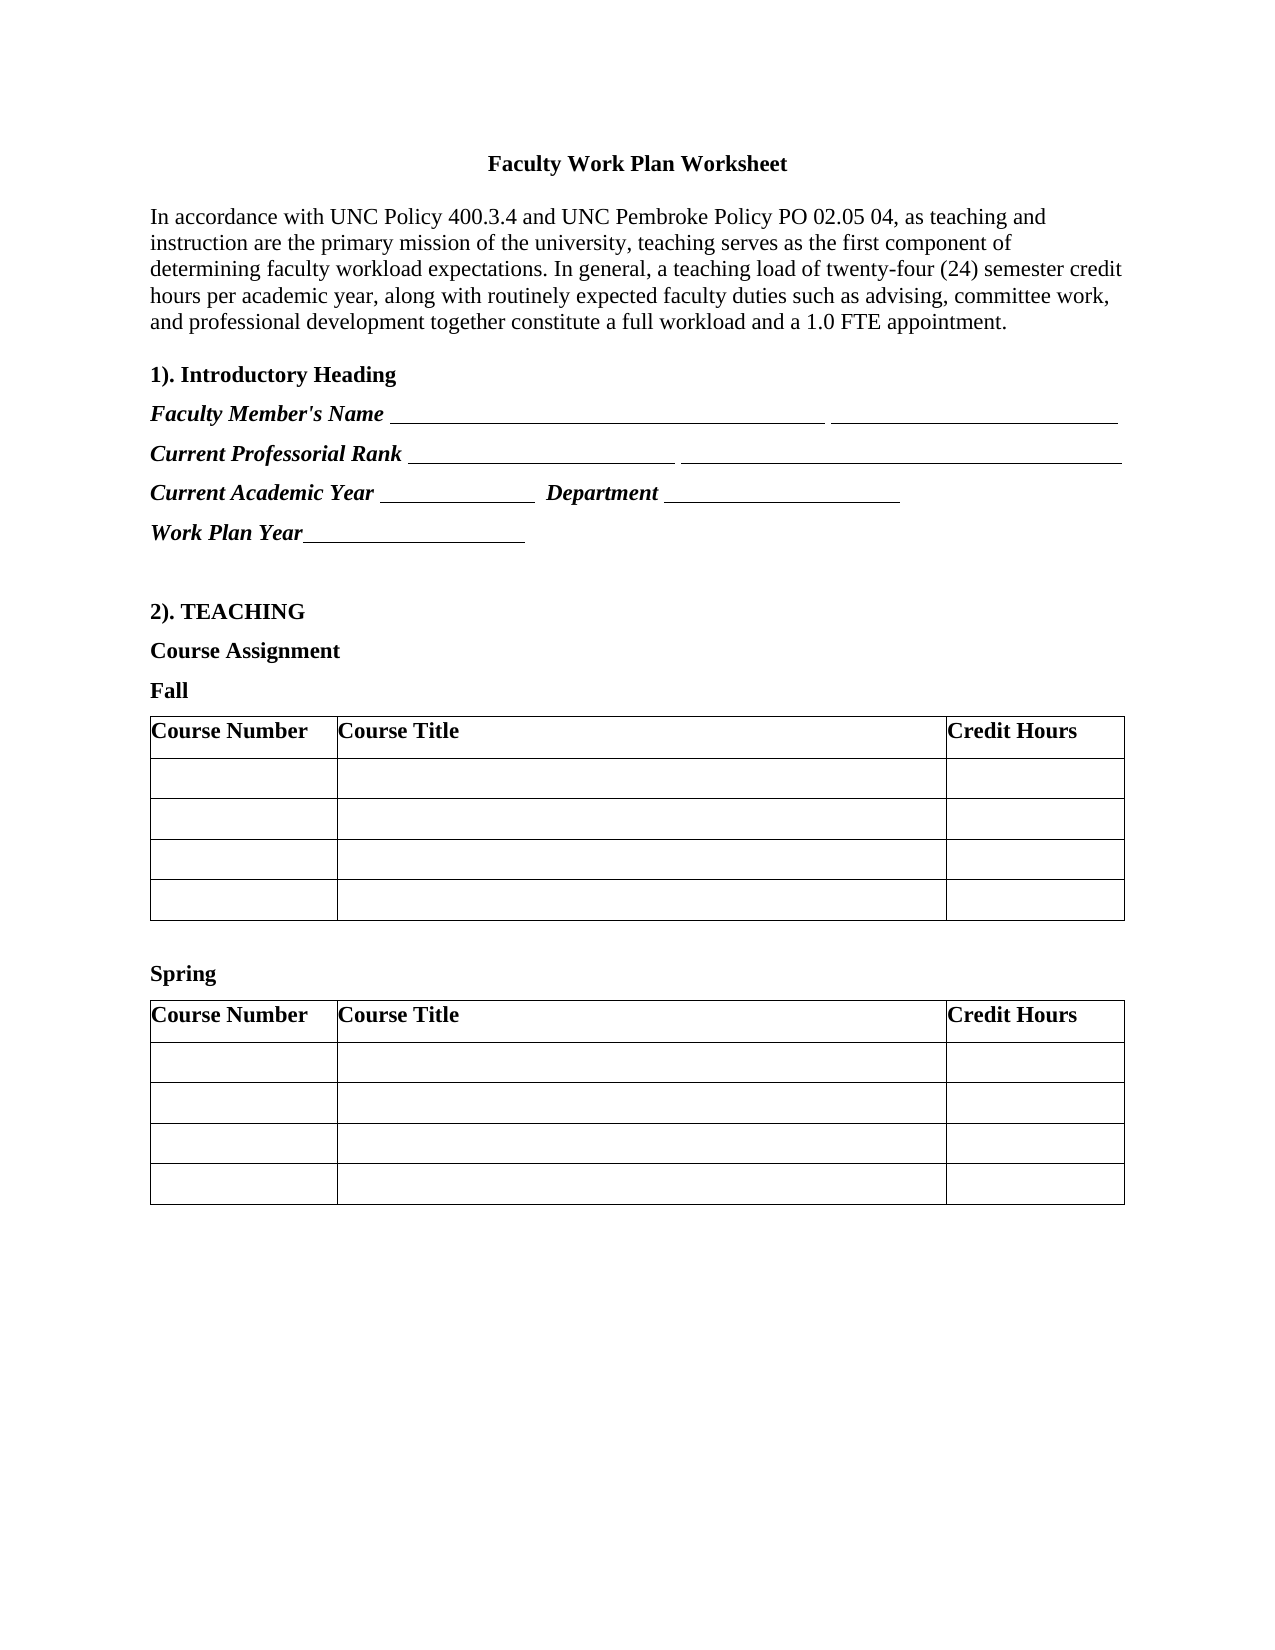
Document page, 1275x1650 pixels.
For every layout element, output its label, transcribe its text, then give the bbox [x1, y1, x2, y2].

table_cell [338, 880, 946, 920]
table_header Course Number [151, 1001, 337, 1042]
text Course Assignment [150, 637, 1125, 663]
table_cell [151, 1043, 337, 1082]
table_cell [151, 1124, 337, 1163]
table_cell [947, 880, 1124, 920]
table_header Course Number [151, 717, 337, 758]
text Fall [150, 677, 1125, 703]
table_cell [338, 1164, 946, 1204]
table_cell [947, 759, 1124, 798]
text Faculty Work Plan Worksheet [150, 150, 1125, 176]
table_cell [151, 880, 337, 920]
text Current Academic Year Department [150, 479, 1125, 506]
table_cell [338, 759, 946, 798]
table_cell [151, 840, 337, 879]
table_cell [947, 1164, 1124, 1204]
table_header Credit Hours [947, 717, 1124, 758]
table_header Course Title [338, 717, 946, 758]
table_cell [947, 1124, 1124, 1163]
text In accordance with UNC Policy 400.3.4 and UNC Pembroke Policy PO 02.05 04, as teaching and instruction are the primary mission of the university, teaching serves as the first component of determining faculty workload expectations. In general, a teaching load of twenty-four (24) semester credit hours per academic year, along with routinely expected faculty duties such as advising, committee work, and professional development together constitute a full workload and a 1.0 FTE appointment. [150, 203, 1125, 334]
table_cell [947, 799, 1124, 839]
text Faculty Member's Name [150, 400, 1125, 427]
table_cell [338, 1083, 946, 1123]
table_cell [338, 840, 946, 879]
table_cell [947, 840, 1124, 879]
text 1). Introductory Heading [150, 361, 1125, 387]
table_cell [151, 1083, 337, 1123]
text Work Plan Year [150, 519, 1125, 545]
table_cell [151, 759, 337, 798]
table_cell [151, 799, 337, 839]
table_cell [338, 799, 946, 839]
table_header Credit Hours [947, 1001, 1124, 1042]
table_cell [338, 1124, 946, 1163]
table_cell [947, 1043, 1124, 1082]
table_cell [947, 1083, 1124, 1123]
table_cell [338, 1043, 946, 1082]
table_cell [151, 1164, 337, 1204]
table_header Course Title [338, 1001, 946, 1042]
text 2). TEACHING [150, 598, 1125, 624]
text Current Professorial Rank [150, 440, 1125, 466]
text Spring [150, 960, 1125, 987]
